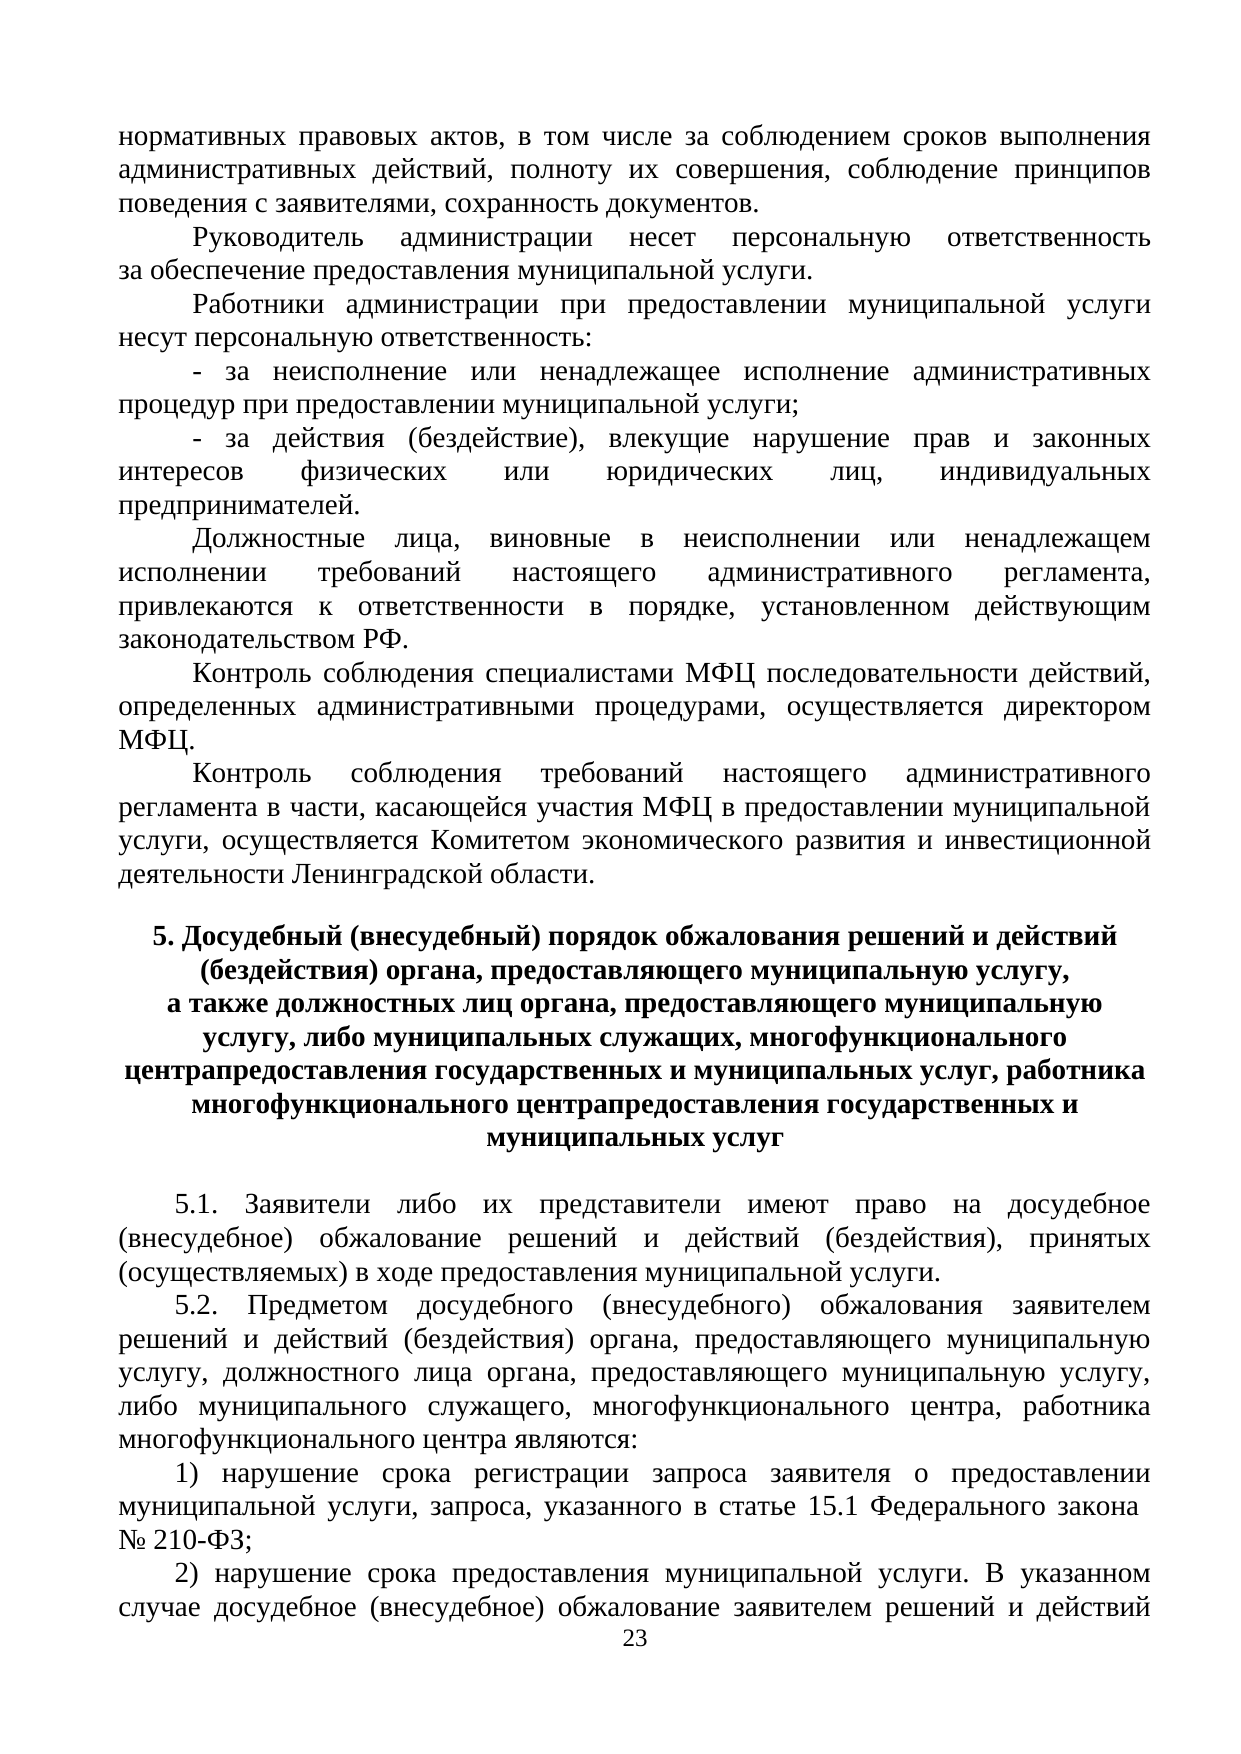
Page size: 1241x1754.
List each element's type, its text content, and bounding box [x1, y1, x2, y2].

title - за действия (бездействие), влекущие нарушение прав и законных интересов физических или юридических лиц, индивидуальных предпринимателей. [118, 420, 1152, 521]
text а также должностных лиц органа, предоставляющего муниципальную услугу, либо муниципальных служащих, многофункционального центрапредоставления государственных и муниципальных услуг, работника многофункционального центрапредоставления государственных и муниципальных услуг [118, 985, 1152, 1153]
text 5. Досудебный (внесудебный) порядок обжалования решений и действий (бездействия) органа, предоставляющего муниципальную услугу, [118, 918, 1152, 985]
title Руководитель администрации несет персональную ответственность за обеспечение предоставления муниципальной услуги. [118, 219, 1152, 286]
text 5.1. Заявители либо их представители имеют право на досудебное (внесудебное) обжалование решений и действий (бездействия), принятых (осуществляемых) в ходе предоставления муниципальной услуги. [118, 1187, 1152, 1287]
title - за неисполнение или ненадлежащее исполнение административных процедур при предоставлении муниципальной услуги; [118, 353, 1152, 420]
title Контроль соблюдения требований настоящего административного регламента в части, касающейся участия МФЦ в предоставлении муниципальной услуги, осуществляется Комитетом экономического развития и инвестиционной деятельности Ленинградской области. [118, 755, 1152, 889]
title Контроль соблюдения специалистами МФЦ последовательности действий, определенных административными процедурами, осуществляется директором МФЦ. [118, 655, 1152, 755]
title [118, 118, 1152, 219]
text 5.2. Предметом досудебного (внесудебного) обжалования заявителем решений и действий (бездействия) органа, предоставляющего муниципальную услугу, должностного лица органа, предоставляющего муниципальную услугу, либо муниципального служащего, многофункционального центра, работника многофункционального центра являются: [118, 1287, 1152, 1455]
title Должностные лица, виновные в неисполнении или ненадлежащем исполнении требований настоящего административного регламента, привлекаются к ответственности в порядке, установленном действующим законодательством РФ. [118, 521, 1152, 655]
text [118, 1556, 1152, 1623]
title Работники администрации при предоставлении муниципальной услуги несут персональную ответственность: [118, 286, 1152, 353]
text 1) нарушение срока регистрации запроса заявителя о предоставлении муниципальной услуги, запроса, указанного в статье 15.1 Федерального закона № 210-ФЗ; [118, 1455, 1152, 1556]
